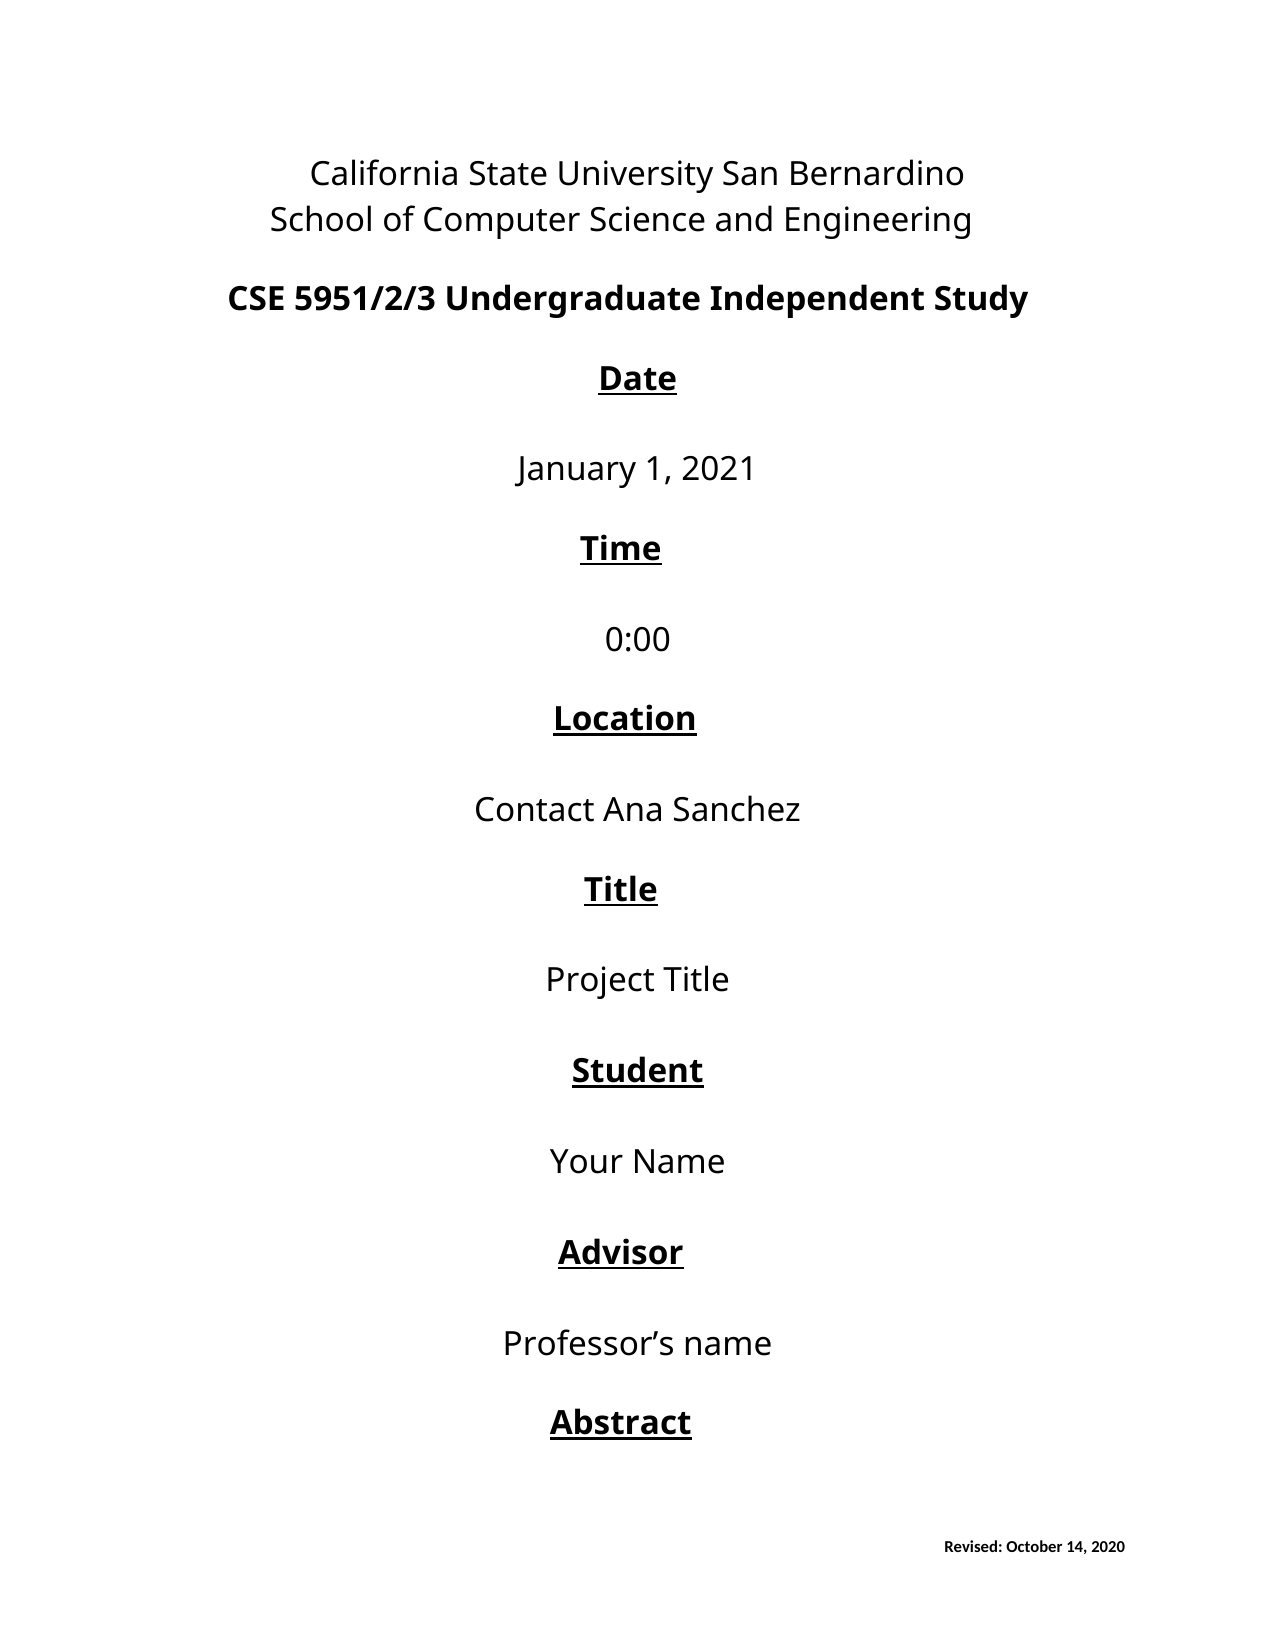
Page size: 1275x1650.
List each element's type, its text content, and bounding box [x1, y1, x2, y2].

text Advisor [90, 1229, 1125, 1274]
text Location [90, 695, 1125, 740]
text Your Name [150, 1138, 1125, 1183]
text California State University San Bernardino [150, 150, 1125, 195]
text Professor’s name [150, 1319, 1125, 1365]
text Student [150, 1047, 1125, 1092]
text Project Title [150, 956, 1125, 1002]
text 0:00 [150, 616, 1125, 661]
text Contact Ana Sanchez [150, 786, 1125, 831]
text School of Computer Science and Engineering [75, 195, 1125, 241]
text Title [90, 865, 1125, 911]
text CSE 5951/2/3 Undergraduate Independent Study [105, 275, 1125, 320]
text Abstract [90, 1399, 1125, 1444]
text Date [150, 354, 1125, 400]
text Time [90, 525, 1125, 570]
text January 1, 2021 [150, 445, 1125, 491]
